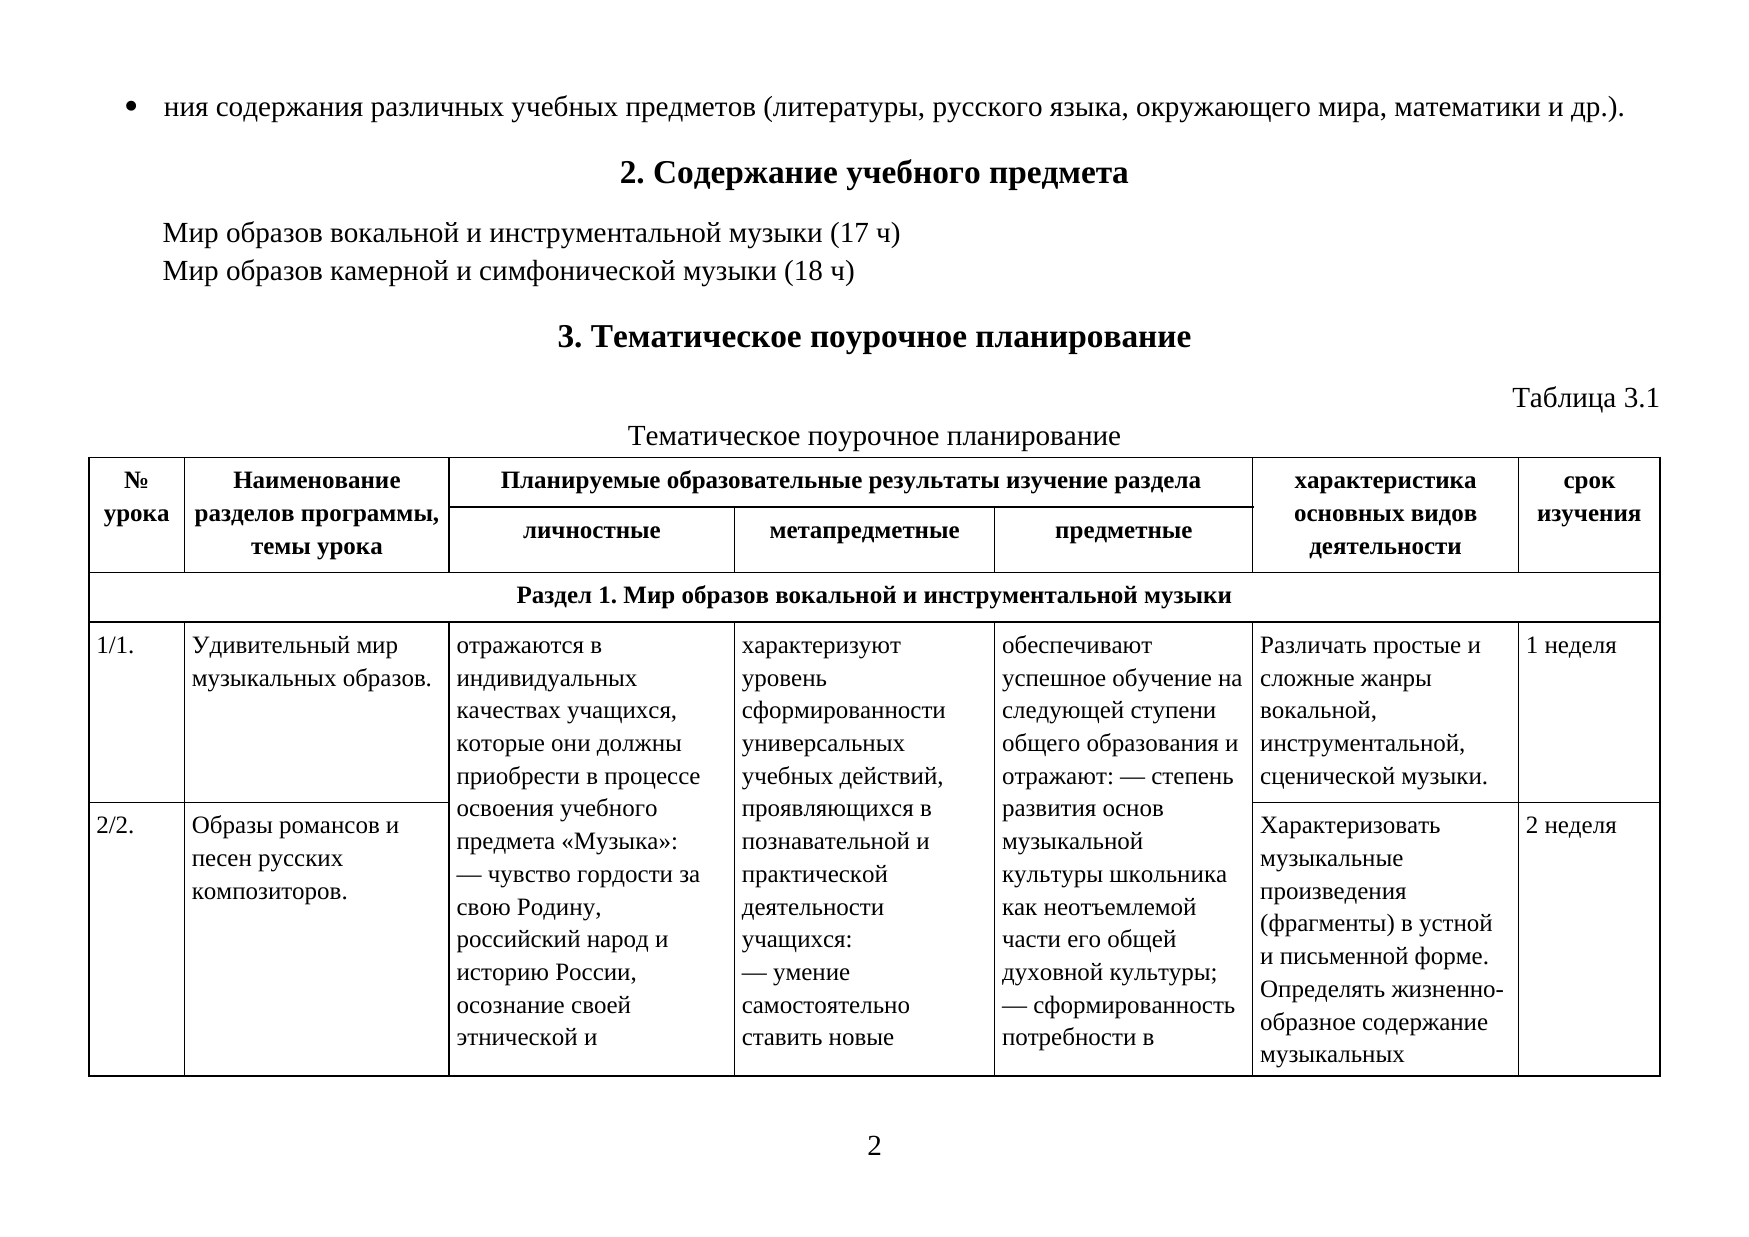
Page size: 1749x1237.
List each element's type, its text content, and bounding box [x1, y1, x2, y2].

subtitle 2. Содержание учебного предмета [89, 152, 1660, 190]
table_cell Различать простые и сложные жанры вокальной, инструментальной, сценической музыки. [1253, 623, 1518, 802]
subtitle 3. Тематическое поурочное планирование [89, 317, 1660, 355]
table_cell отражаются в индивидуальных качествах учащихся, которые они должны приобрести в процессе освоения учебного предмета «Музыка»: — чувство гордости за свою Родину, российский народ и историю России, осознание своей этнической и национальной принадлежности; знание культуры своего народа, своего края, основ культурного наследия народов России и человечества; усвоение традиционных ценностей многонационального российского общества; — целостный, социально ориентированный взгляд на мир в его органичном единстве и разнообразии природы, народов, культур и религий; — ответственное отношение к учению, готовность и способность к саморазвитию и самообразованию на основе мотивации к обучению и познанию; — уважительное отношение к иному мнению, истории и культуре других народов; готовность и способность вести диалог с другими людьми и достигать в нём взаимопонимания; этические чувства доброжелательности и эмоционально-нравственной отзывчивости, понимание чувств других людей и сопереживание им. [450, 623, 734, 1075]
table_header Наименование разделов программы, темы урока [185, 458, 448, 572]
table_cell 2 неделя [1519, 803, 1659, 1075]
text Таблица 3.1 [89, 380, 1660, 414]
table_header № урока [90, 458, 184, 572]
table_cell 1/1. [90, 623, 184, 802]
text Мир образов вокальной и инструментальной музыки (17 ч) [89, 215, 1660, 249]
text Мир образов камерной и симфонической музыки (18 ч) [89, 253, 1660, 287]
table_cell Раздел 1. Мир образов вокальной и инструментальной музыки [90, 573, 1659, 621]
table_cell Удивительный мир музыкальных образов. [185, 623, 448, 802]
table_cell личностные [450, 508, 734, 572]
table_cell характеризуют уровень сформированности универсальных учебных действий, проявляющихся в познавательной и практической деятельности учащихся: — умение самостоятельно ставить новые учебные задачи на основе развития познавательных мотивов и интересов; — умение самостоятельно планировать альтернативные пути достижения целей, осознанно выбирать наиболее эффективные способы решения учебных и познавательных задач; — умение анализировать собственную учебную деятельность, адекватно оценивать правильность или ошибочность выполнения учебной задачи и собственные возможности её решения, вносить необходимые коррективы для достижения запланированных результатов; — владение основами самоконтроля, самооценки, принятия решений и осуществления осознанного выбора в учебной и познавательной деятельности. [735, 623, 994, 1075]
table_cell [1253, 803, 1518, 1075]
table_header Планируемые образовательные результаты изучение раздела [450, 458, 1252, 506]
table_header срок изучения [1519, 458, 1659, 572]
table_cell 1 неделя [1519, 623, 1659, 802]
table_cell метапредметные [735, 508, 994, 572]
table_cell предметные [995, 508, 1252, 572]
table_cell 2/2. [90, 803, 184, 1075]
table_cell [185, 803, 448, 1075]
list ния содержания различных учебных предметов (литературы, русского языка, окружающего мира, математики и др.). [126, 89, 1660, 122]
table_header характеристика основных видов деятельности [1253, 458, 1518, 572]
text Тематическое поурочное планирование [89, 418, 1660, 452]
table_cell обеспечивают успешное обучение на следующей ступени общего образования и отражают: — степень развития основ музыкальной культуры школьника как неотъемлемой части его общей духовной культуры; — сформированность потребности в общении с музыкой для дальнейшего духовно-нравственного развития, социализации, самообразования, организации содержательного культурного досуга на основе осознания роли музыки в жизни отдельного человека и общества, в развитии мировой культуры; — становление общих музыкальных способностей школьников (музыкальной памяти и слуха), а также образного и ассоциативного мышления, фантазии и творческого воображения, эмоционально-ценностного отношения к явлениям жизни и искусства на основе восприятия и анализа художественного образа; — сформированность мотивационной направленности на продуктивную музыкально-творческую деятельность (слушание музыки, пение, инструментальное музицирование, драматизация музыкальных произведений, импровизация, музыкально-пластическое движение, создание проектов и др.). [995, 623, 1252, 1075]
